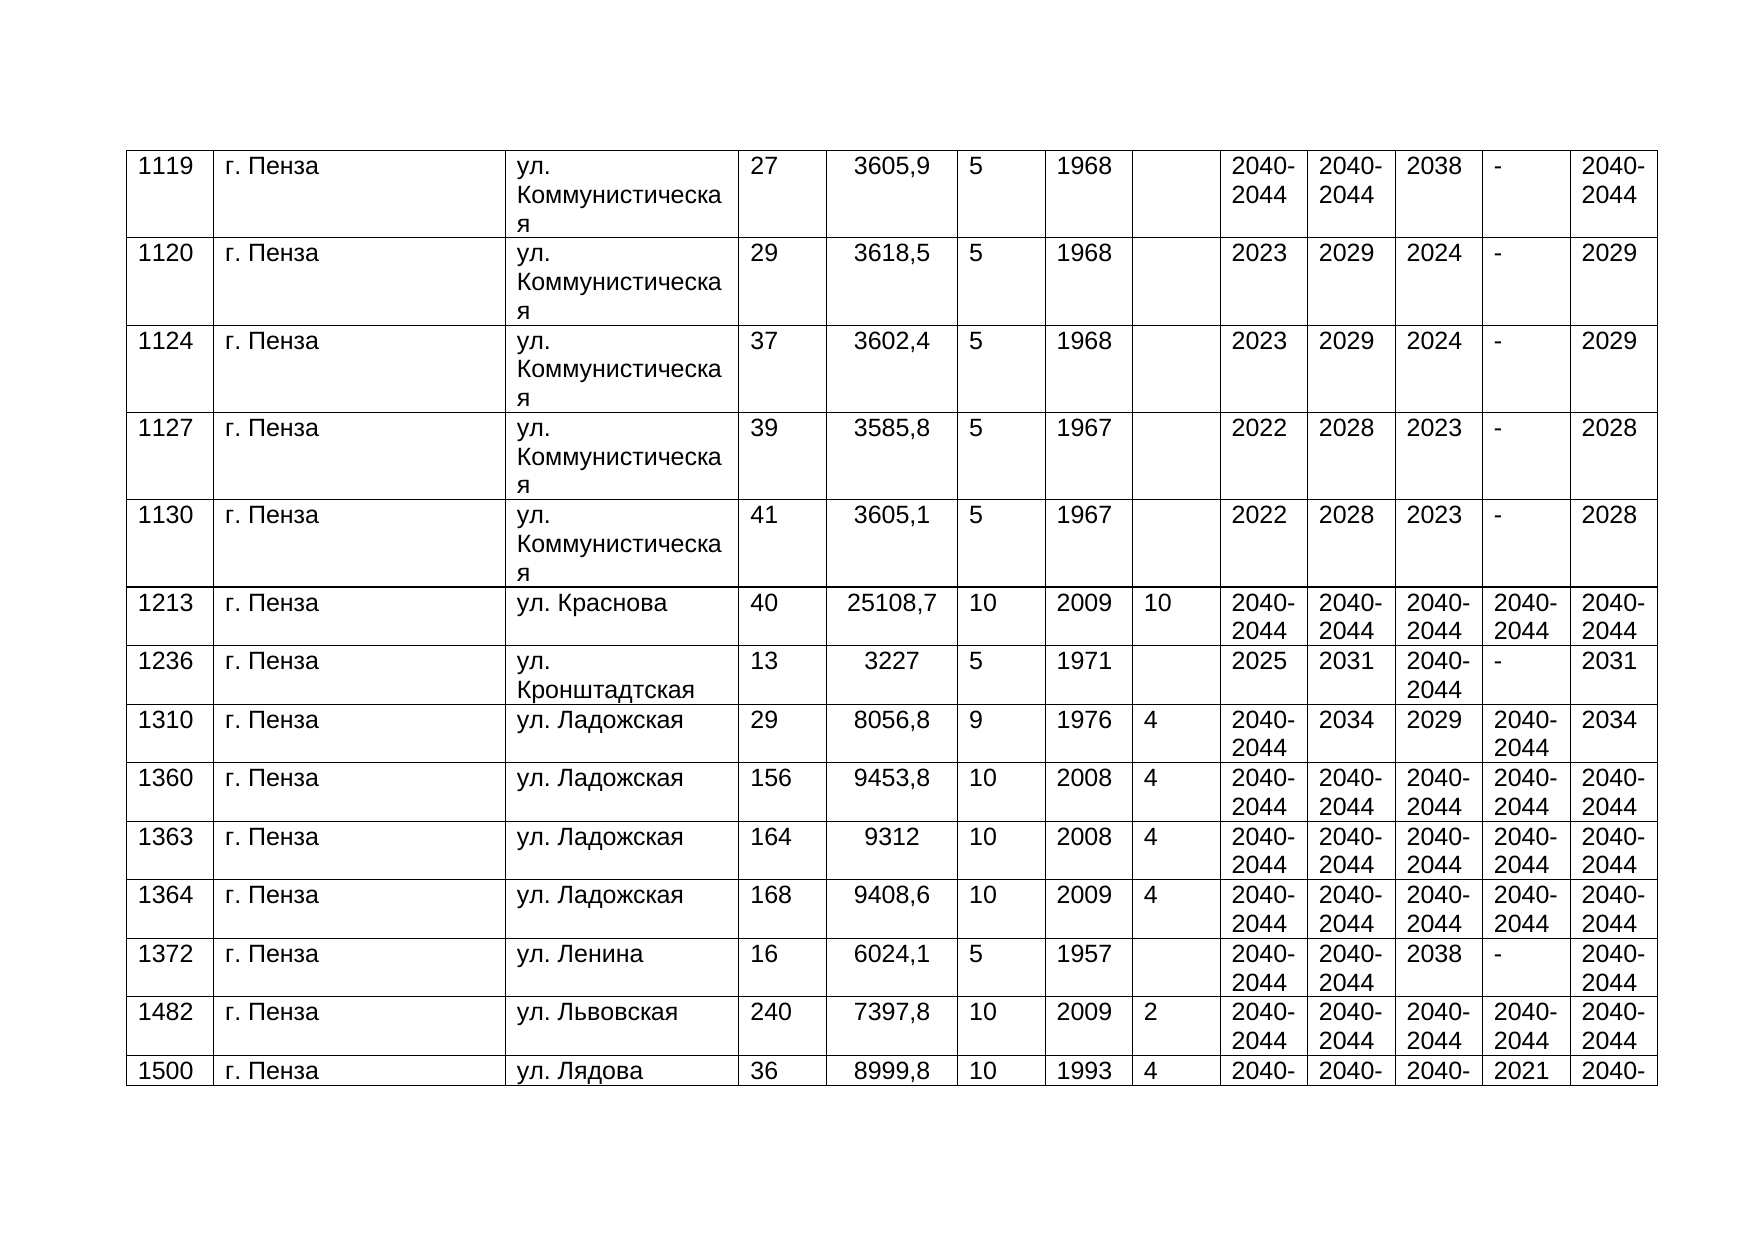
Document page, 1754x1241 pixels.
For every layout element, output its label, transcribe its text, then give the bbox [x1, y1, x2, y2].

table_cell 2029 [1571, 326, 1657, 412]
table_cell 2040-2044 [1396, 588, 1482, 645]
table_cell 5 [958, 500, 1045, 586]
table_cell 2031 [1571, 646, 1657, 703]
table_cell 2034 [1308, 705, 1395, 762]
table_cell 8999,8 [827, 1056, 957, 1084]
table_cell 5 [958, 151, 1045, 237]
table_cell 2040-2044 [1221, 939, 1307, 996]
table_cell 2040-2044 [1308, 588, 1395, 645]
table_cell 2009 [1046, 588, 1132, 645]
table_cell ул. Ладожская [506, 705, 738, 762]
table_cell [1133, 326, 1220, 412]
table_cell ул. Лядова [506, 1056, 738, 1084]
table_cell 1119 [127, 151, 213, 237]
table_cell 1967 [1046, 413, 1132, 499]
table_cell - [1483, 326, 1570, 412]
table_cell 2029 [1308, 238, 1395, 324]
table_cell ул. Коммунистическая [506, 500, 738, 586]
table_cell [1133, 413, 1220, 499]
table_cell 2040-2044 [1308, 939, 1395, 996]
table_cell 3605,9 [827, 151, 957, 237]
table_cell ул. Львовская [506, 997, 738, 1055]
table_cell 2024 [1396, 238, 1482, 324]
table_cell 2023 [1396, 500, 1482, 586]
table_cell 37 [739, 326, 826, 412]
table_cell 2025 [1221, 646, 1307, 703]
table_cell 2040-2044 [1221, 763, 1307, 821]
table_cell 1968 [1046, 151, 1132, 237]
table_cell 9408,6 [827, 880, 957, 938]
table_cell 2021 [1483, 1056, 1570, 1084]
table_cell 10 [1133, 588, 1220, 645]
table_cell 41 [739, 500, 826, 586]
table_cell 2023 [1221, 238, 1307, 324]
table_cell г. Пенза [214, 1056, 505, 1084]
table_cell 2040-2044 [1571, 880, 1657, 938]
table_cell 1500 [127, 1056, 213, 1084]
table_cell 2040-2044 [1571, 822, 1657, 879]
table_cell 1130 [127, 500, 213, 586]
table_cell 5 [958, 326, 1045, 412]
table_cell 3585,8 [827, 413, 957, 499]
table_cell 1120 [127, 238, 213, 324]
table_cell 2040-2044 [1483, 588, 1570, 645]
table_cell 40 [739, 588, 826, 645]
table_cell ул. Ленина [506, 939, 738, 996]
table_cell 1236 [127, 646, 213, 703]
table_cell 2040-2044 [1308, 880, 1395, 938]
table_cell 2040-2044 [1483, 997, 1570, 1055]
table_cell 5 [958, 413, 1045, 499]
table_cell 2040-2044 [1308, 1056, 1395, 1084]
table_cell 10 [958, 997, 1045, 1055]
table_cell г. Пенза [214, 238, 505, 324]
table_cell 4 [1133, 705, 1220, 762]
table_cell г. Пенза [214, 997, 505, 1055]
table_cell 2040-2044 [1308, 997, 1395, 1055]
table_cell 39 [739, 413, 826, 499]
table_cell 1360 [127, 763, 213, 821]
table_cell [1133, 238, 1220, 324]
table_cell 9453,8 [827, 763, 957, 821]
table_cell г. Пенза [214, 500, 505, 586]
table_cell 2029 [1396, 705, 1482, 762]
table_cell 2034 [1571, 705, 1657, 762]
table_cell 2040-2044 [1571, 997, 1657, 1055]
table_cell ул. Ладожская [506, 763, 738, 821]
table_cell 2022 [1221, 500, 1307, 586]
table_cell 2040-2044 [1483, 880, 1570, 938]
table_cell 1372 [127, 939, 213, 996]
table_cell 7397,8 [827, 997, 957, 1055]
table_cell 2040-2044 [1483, 763, 1570, 821]
table_cell 2028 [1571, 500, 1657, 586]
table_cell г. Пенза [214, 646, 505, 703]
table_cell 3605,1 [827, 500, 957, 586]
table_cell г. Пенза [214, 413, 505, 499]
table_cell 3227 [827, 646, 957, 703]
table_cell 16 [739, 939, 826, 996]
table_cell 2040-2044 [1571, 588, 1657, 645]
table_cell 2040-2044 [1221, 151, 1307, 237]
table_cell 2040-2044 [1571, 1056, 1657, 1084]
table_cell 9 [958, 705, 1045, 762]
table_cell 2040-2044 [1396, 646, 1482, 703]
table_cell [1133, 939, 1220, 996]
table_cell [1133, 151, 1220, 237]
table_cell ул. Коммунистическая [506, 238, 738, 324]
table_cell г. Пенза [214, 763, 505, 821]
table_cell 1482 [127, 997, 213, 1055]
table_cell г. Пенза [214, 939, 505, 996]
table_cell 240 [739, 997, 826, 1055]
table_cell 2024 [1396, 326, 1482, 412]
table_cell 13 [739, 646, 826, 703]
table_cell 2038 [1396, 151, 1482, 237]
table_cell 2040-2044 [1221, 880, 1307, 938]
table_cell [506, 151, 738, 237]
table_cell 2040-2044 [1396, 822, 1482, 879]
table_cell 1967 [1046, 500, 1132, 586]
table_cell 1213 [127, 588, 213, 645]
table_cell 2040-2044 [1221, 1056, 1307, 1084]
table_cell - [1483, 151, 1570, 237]
table_cell 3618,5 [827, 238, 957, 324]
table_cell 1968 [1046, 326, 1132, 412]
table_cell 5 [958, 238, 1045, 324]
table_cell 156 [739, 763, 826, 821]
table_cell 4 [1133, 1056, 1220, 1084]
table_cell 9312 [827, 822, 957, 879]
table_cell ул. Краснова [506, 588, 738, 645]
table_cell 5 [958, 646, 1045, 703]
table_cell 2040-2044 [1396, 880, 1482, 938]
table_cell г. Пенза [214, 705, 505, 762]
table_cell 2009 [1046, 880, 1132, 938]
table_cell 1976 [1046, 705, 1132, 762]
table_cell 2040-2044 [1396, 1056, 1482, 1084]
table_cell 25108,7 [827, 588, 957, 645]
table_cell 2040-2044 [1483, 705, 1570, 762]
table_cell 2040-2044 [1396, 763, 1482, 821]
table_cell 2040-2044 [1308, 763, 1395, 821]
table_cell 10 [958, 822, 1045, 879]
table_cell - [1483, 939, 1570, 996]
table_cell ул. Коммунистическая [506, 413, 738, 499]
table_cell 2040-2044 [1221, 588, 1307, 645]
table_cell 1127 [127, 413, 213, 499]
table_cell 2040-2044 [1308, 822, 1395, 879]
table_cell 1364 [127, 880, 213, 938]
table_cell 36 [739, 1056, 826, 1084]
table_cell ул. Ладожская [506, 880, 738, 938]
table_cell 2031 [1308, 646, 1395, 703]
table_cell 164 [739, 822, 826, 879]
table_cell 2040-2044 [1221, 997, 1307, 1055]
table_cell ул. Коммунистическая [506, 326, 738, 412]
table_cell 2023 [1221, 326, 1307, 412]
table_cell - [1483, 413, 1570, 499]
table_cell 1363 [127, 822, 213, 879]
table_cell 2038 [1396, 939, 1482, 996]
table_cell 2040-2044 [1221, 822, 1307, 879]
table_cell 4 [1133, 763, 1220, 821]
table_cell - [1483, 238, 1570, 324]
table_cell 2040-2044 [1308, 151, 1395, 237]
table_cell 2029 [1308, 326, 1395, 412]
table_cell 2040-2044 [1396, 997, 1482, 1055]
table_cell 2008 [1046, 822, 1132, 879]
table_cell 10 [958, 880, 1045, 938]
table_cell 2028 [1571, 413, 1657, 499]
table_cell 168 [739, 880, 826, 938]
table_cell 5 [958, 939, 1045, 996]
table_cell г. Пенза [214, 151, 505, 237]
table_cell - [1483, 500, 1570, 586]
table_cell 2028 [1308, 500, 1395, 586]
table_cell 1993 [1046, 1056, 1132, 1084]
table_cell [1133, 500, 1220, 586]
table_cell 3602,4 [827, 326, 957, 412]
table_cell - [1483, 646, 1570, 703]
table_cell 2040-2044 [1571, 763, 1657, 821]
table_cell 10 [958, 763, 1045, 821]
table_cell 1957 [1046, 939, 1132, 996]
table_cell 27 [739, 151, 826, 237]
table_cell 2023 [1396, 413, 1482, 499]
table_cell 2009 [1046, 997, 1132, 1055]
table_cell г. Пенза [214, 588, 505, 645]
table_cell ул. Ладожская [506, 822, 738, 879]
table_cell 6024,1 [827, 939, 957, 996]
table_cell 29 [739, 705, 826, 762]
table_cell г. Пенза [214, 326, 505, 412]
table_cell [1133, 646, 1220, 703]
table_cell 29 [739, 238, 826, 324]
table_cell 4 [1133, 880, 1220, 938]
table_cell 8056,8 [827, 705, 957, 762]
table_cell 2022 [1221, 413, 1307, 499]
table_cell 2040-2044 [1571, 151, 1657, 237]
table_cell 2028 [1308, 413, 1395, 499]
table_cell 2008 [1046, 763, 1132, 821]
table_cell 2029 [1571, 238, 1657, 324]
table_cell 1968 [1046, 238, 1132, 324]
table_cell г. Пенза [214, 880, 505, 938]
table_cell 1124 [127, 326, 213, 412]
table_cell 1971 [1046, 646, 1132, 703]
table_cell 2040-2044 [1483, 822, 1570, 879]
table_cell 4 [1133, 822, 1220, 879]
table_cell ул. Кронштадтская [506, 646, 738, 703]
table_cell 2040-2044 [1571, 939, 1657, 996]
table_cell 10 [958, 588, 1045, 645]
table_cell 10 [958, 1056, 1045, 1084]
table_cell 1310 [127, 705, 213, 762]
table_cell 2 [1133, 997, 1220, 1055]
table_cell 2040-2044 [1221, 705, 1307, 762]
table_cell г. Пенза [214, 822, 505, 879]
